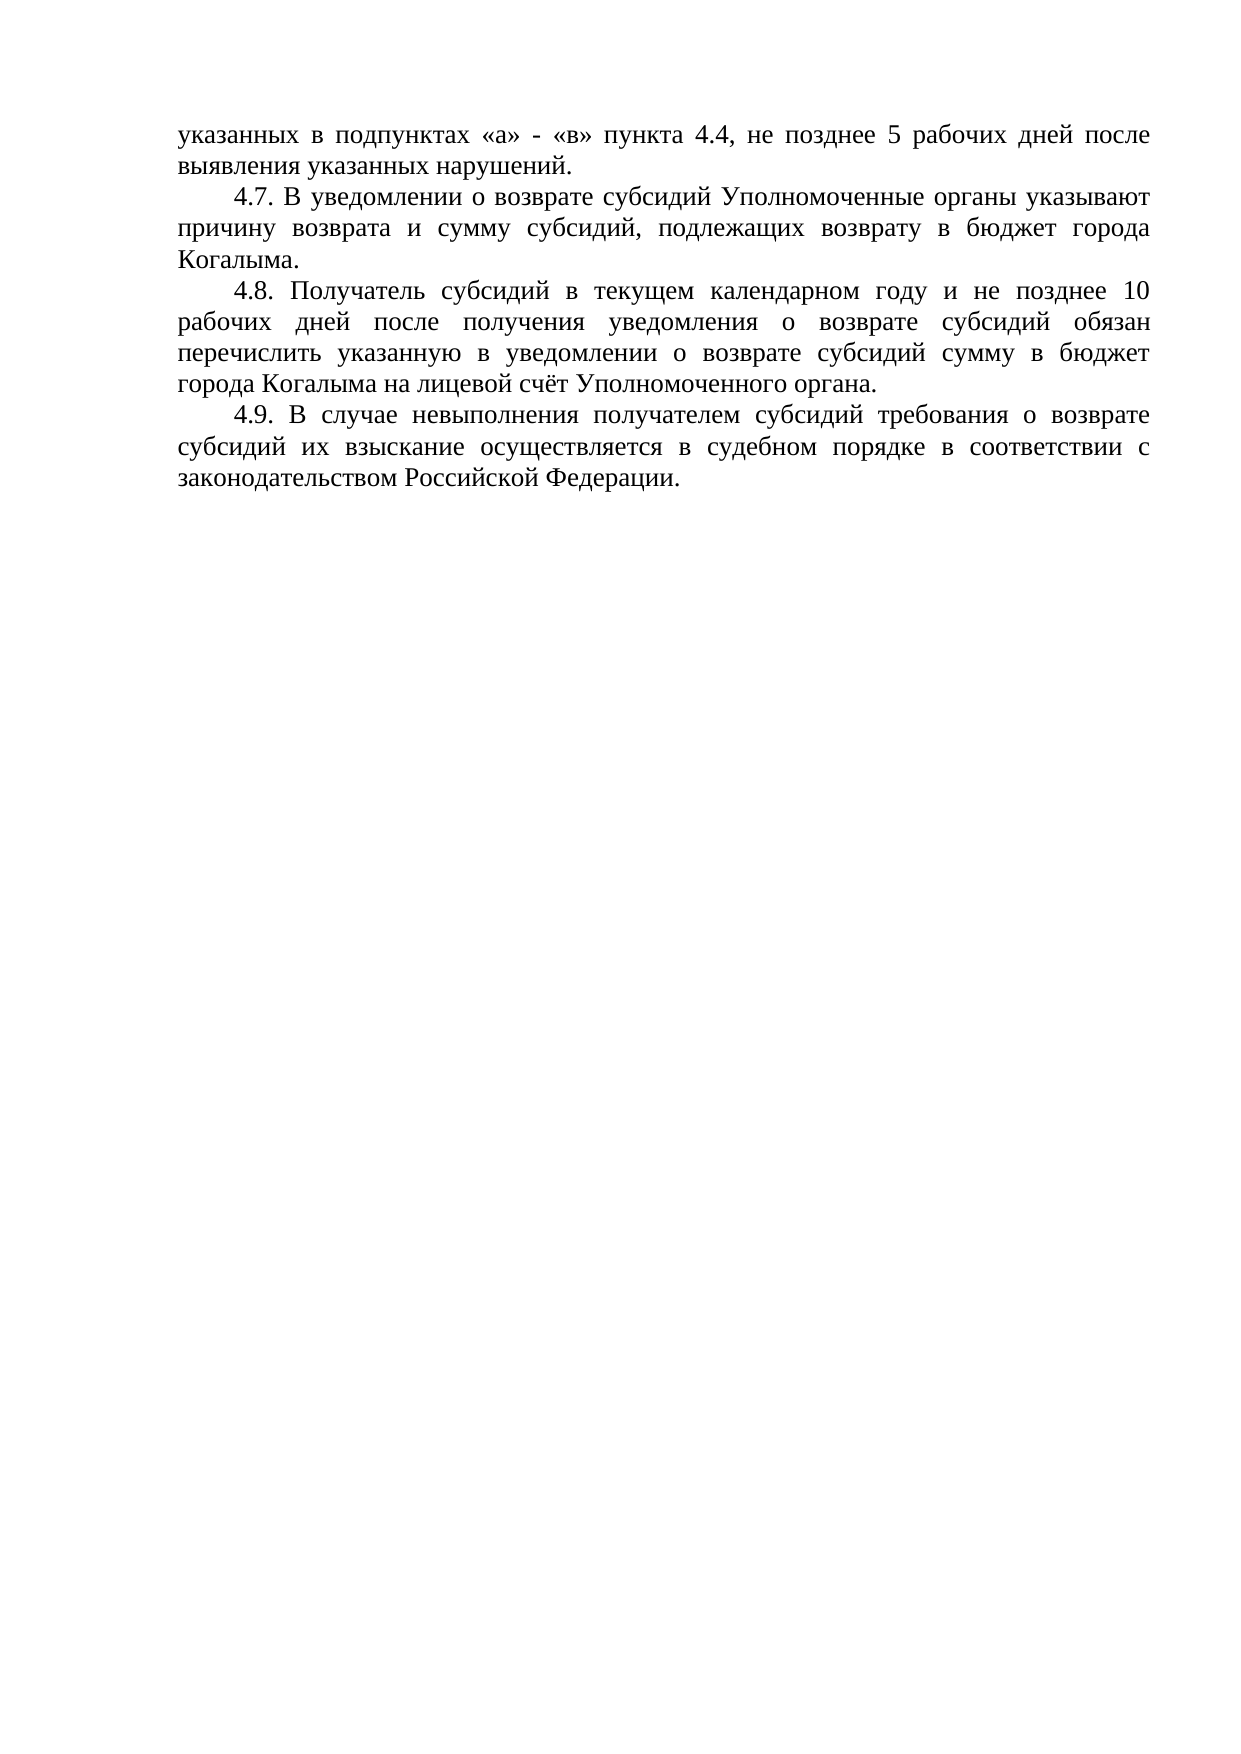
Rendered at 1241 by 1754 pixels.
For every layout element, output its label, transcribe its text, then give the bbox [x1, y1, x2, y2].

text 4.7. В уведомлении о возврате субсидий Уполномоченные органы указывают причину возврата и сумму субсидий, подлежащих возврату в бюджет города Когалыма. [177, 180, 1152, 274]
text 4.8. Получатель субсидий в текущем календарном году и не позднее 10 рабочих дней после получения уведомления о возврате субсидий обязан перечислить указанную в уведомлении о возврате субсидий сумму в бюджет города Когалыма на лицевой счёт Уполномоченного органа. [177, 274, 1152, 398]
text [177, 118, 1152, 180]
text 4.9. В случае невыполнения получателем субсидий требования о возврате субсидий их взыскание осуществляется в судебном порядке в соответствии с законодательством Российской Федерации. [177, 398, 1152, 492]
